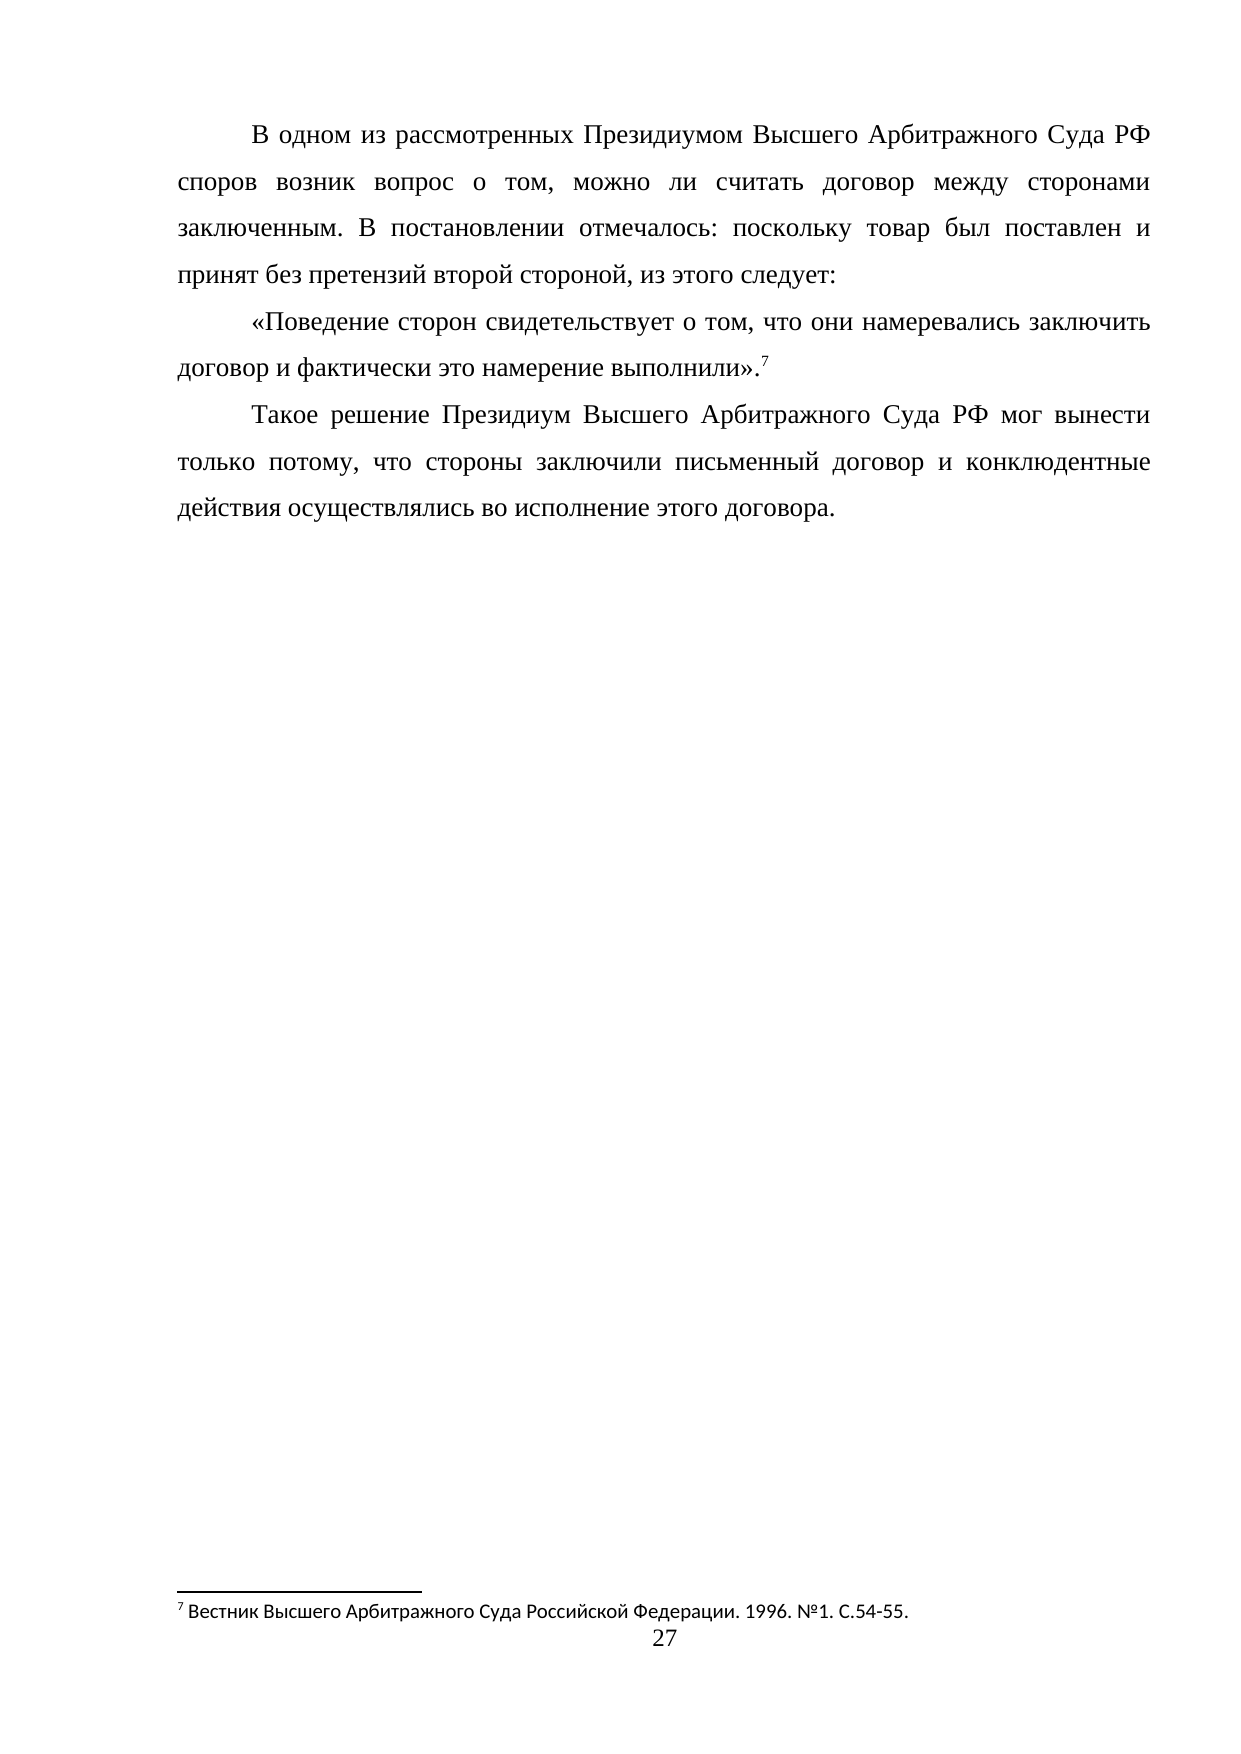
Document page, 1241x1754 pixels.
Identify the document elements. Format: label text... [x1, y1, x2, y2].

text В одном из рассмотренных Президиумом Высшего Арбитражного Суда РФ споров возник вопрос о том, можно ли считать договор между сторонами заключенным. В постановлении отмечалось: поскольку товар был поставлен и принят без претензий второй стороной, из этого следует: [177, 118, 1152, 289]
text Такое решение Президиум Высшего Арбитражного Суда РФ мог вынести только потому, что стороны заключили письменный договор и конклюдентные действия осуществлялись во исполнение этого договора. [177, 398, 1152, 523]
text «Поведение сторон свидетельствует о том, что они намеревались заключить договор и фактически это намерение выполнили». [177, 305, 1152, 383]
